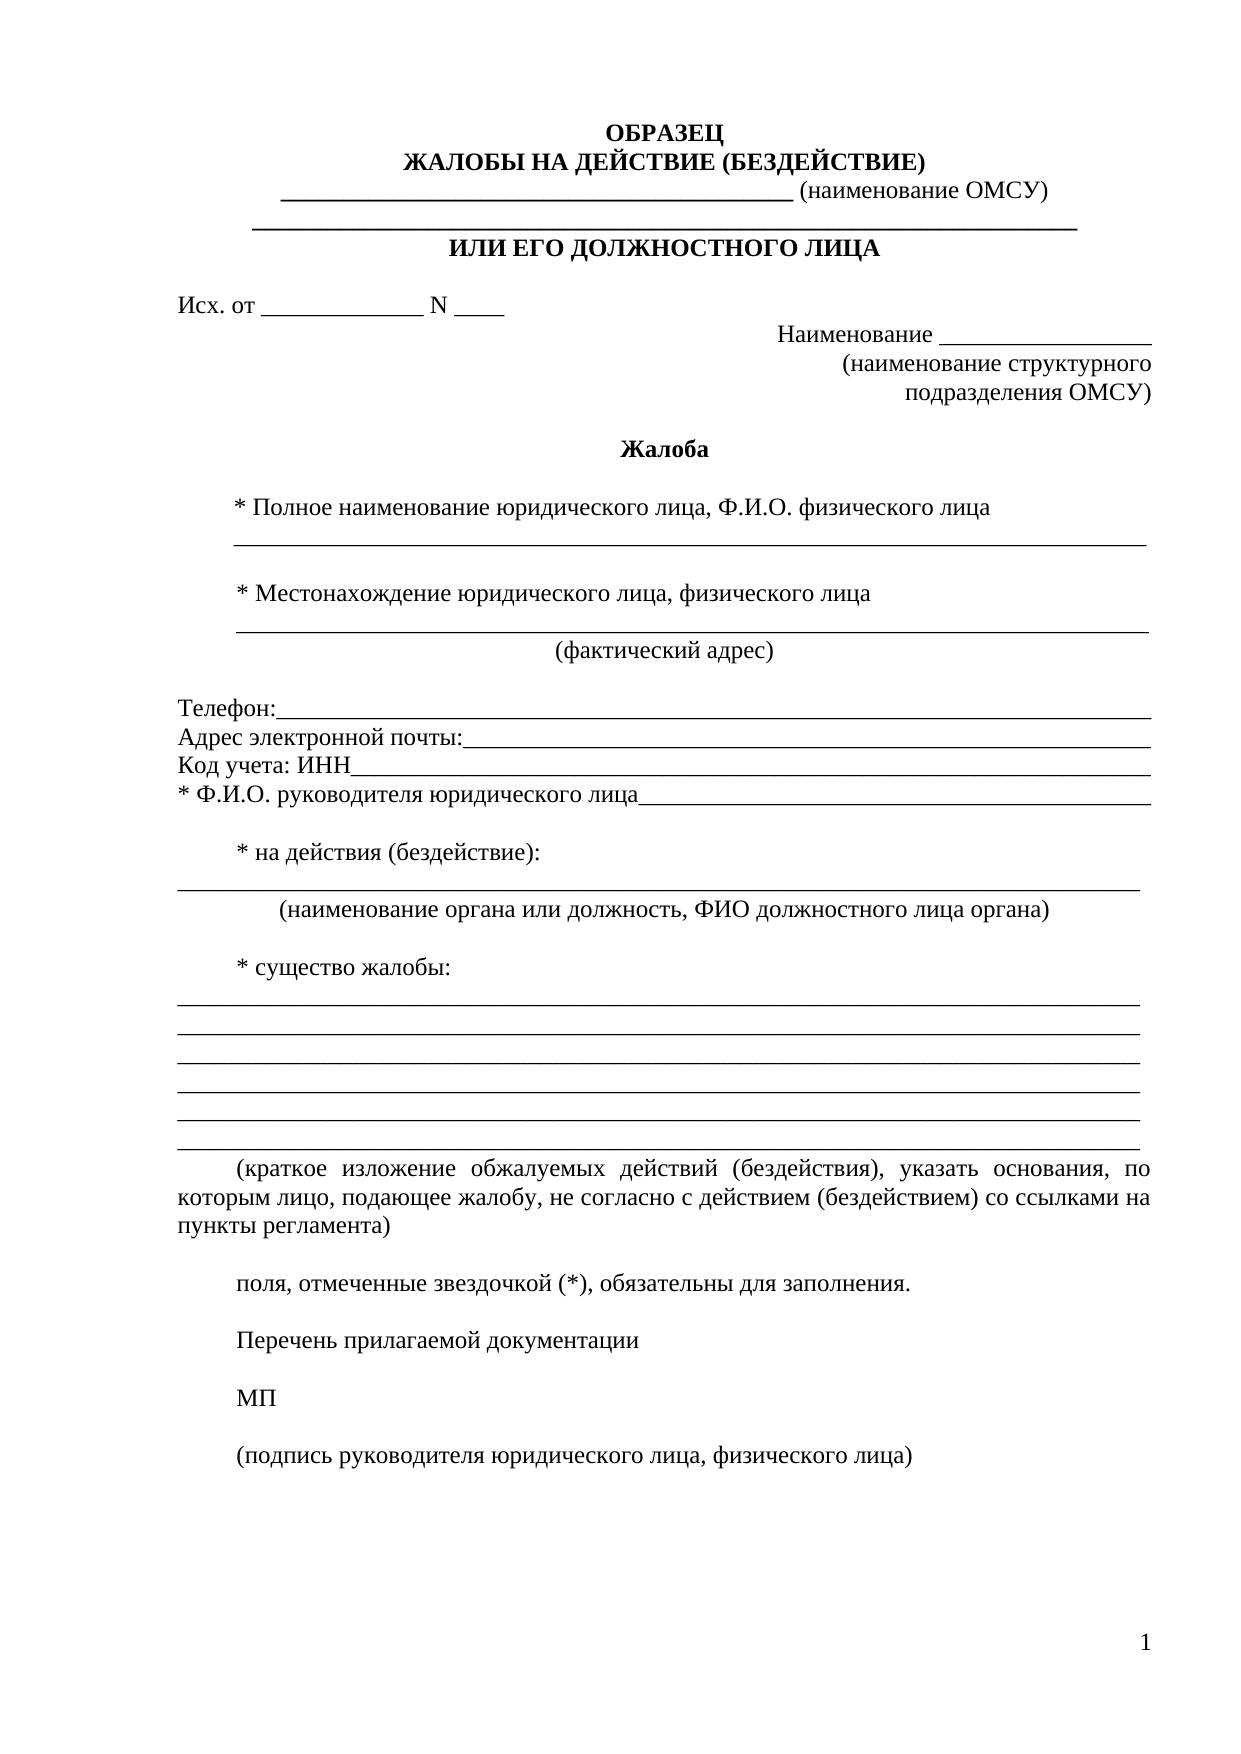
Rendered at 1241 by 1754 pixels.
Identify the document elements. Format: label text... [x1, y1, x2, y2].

text _________________________________________________________________________ [177, 521, 1152, 549]
text _________________________________________________________________________ [177, 607, 1152, 636]
text подразделения ОМСУ) [177, 377, 1152, 406]
text Телефон:______________________________________________________________________ [177, 693, 1152, 722]
text * существо жалобы: [177, 952, 1152, 981]
text Код учета: ИНН________________________________________________________________ [177, 751, 1152, 779]
text МП [177, 1383, 1152, 1412]
text Наименование _________________ [177, 319, 1152, 348]
text __________________________________________________________________ [177, 204, 1152, 233]
text (наименование структурного [177, 348, 1152, 377]
text (краткое изложение обжалуемых действий (бездействия), указать основания, по которым лицо, подающее жалобу, не согласно с действием (бездействием) со ссылками на пункты регламента) [177, 1153, 1152, 1239]
text поля, отмеченные звездочкой (*), обязательны для заполнения. [177, 1268, 1152, 1297]
text (подпись руководителя юридического лица, физического лица) [177, 1441, 1152, 1469]
text Жалоба [177, 434, 1152, 463]
text (фактический адрес) [177, 636, 1152, 664]
text ______________________________________________________________________________________________________________________________________________________________________________________________________________________________________________________________________________________________________________________________________________________________________________________________________________________________________________________________________________ [177, 981, 1152, 1153]
text ЖАЛОБЫ НА ДЕЙСТВИЕ (БЕЗДЕЙСТВИЕ) [177, 147, 1152, 176]
text Адрес электронной почты:_______________________________________________________ [177, 722, 1152, 751]
text * на действия (бездействие): [177, 837, 1152, 866]
text * Полное наименование юридического лица, Ф.И.О. физического лица [177, 492, 1152, 521]
text _____________________________________________________________________________ [177, 866, 1152, 894]
text Перечень прилагаемой документации [177, 1326, 1152, 1354]
text * Ф.И.О. руководителя юридического лица_________________________________________ [177, 779, 1152, 808]
text Исх. от _____________ N ____ [177, 291, 1152, 319]
text ОБРАЗЕЦ [177, 118, 1152, 147]
text * Местонахождение юридического лица, физического лица [177, 578, 1152, 607]
text ИЛИ ЕГО ДОЛЖНОСТНОГО ЛИЦА [177, 233, 1152, 262]
text _________________________________________ (наименование ОМСУ) [177, 176, 1152, 204]
text (наименование органа или должность, ФИО должностного лица органа) [177, 894, 1152, 923]
